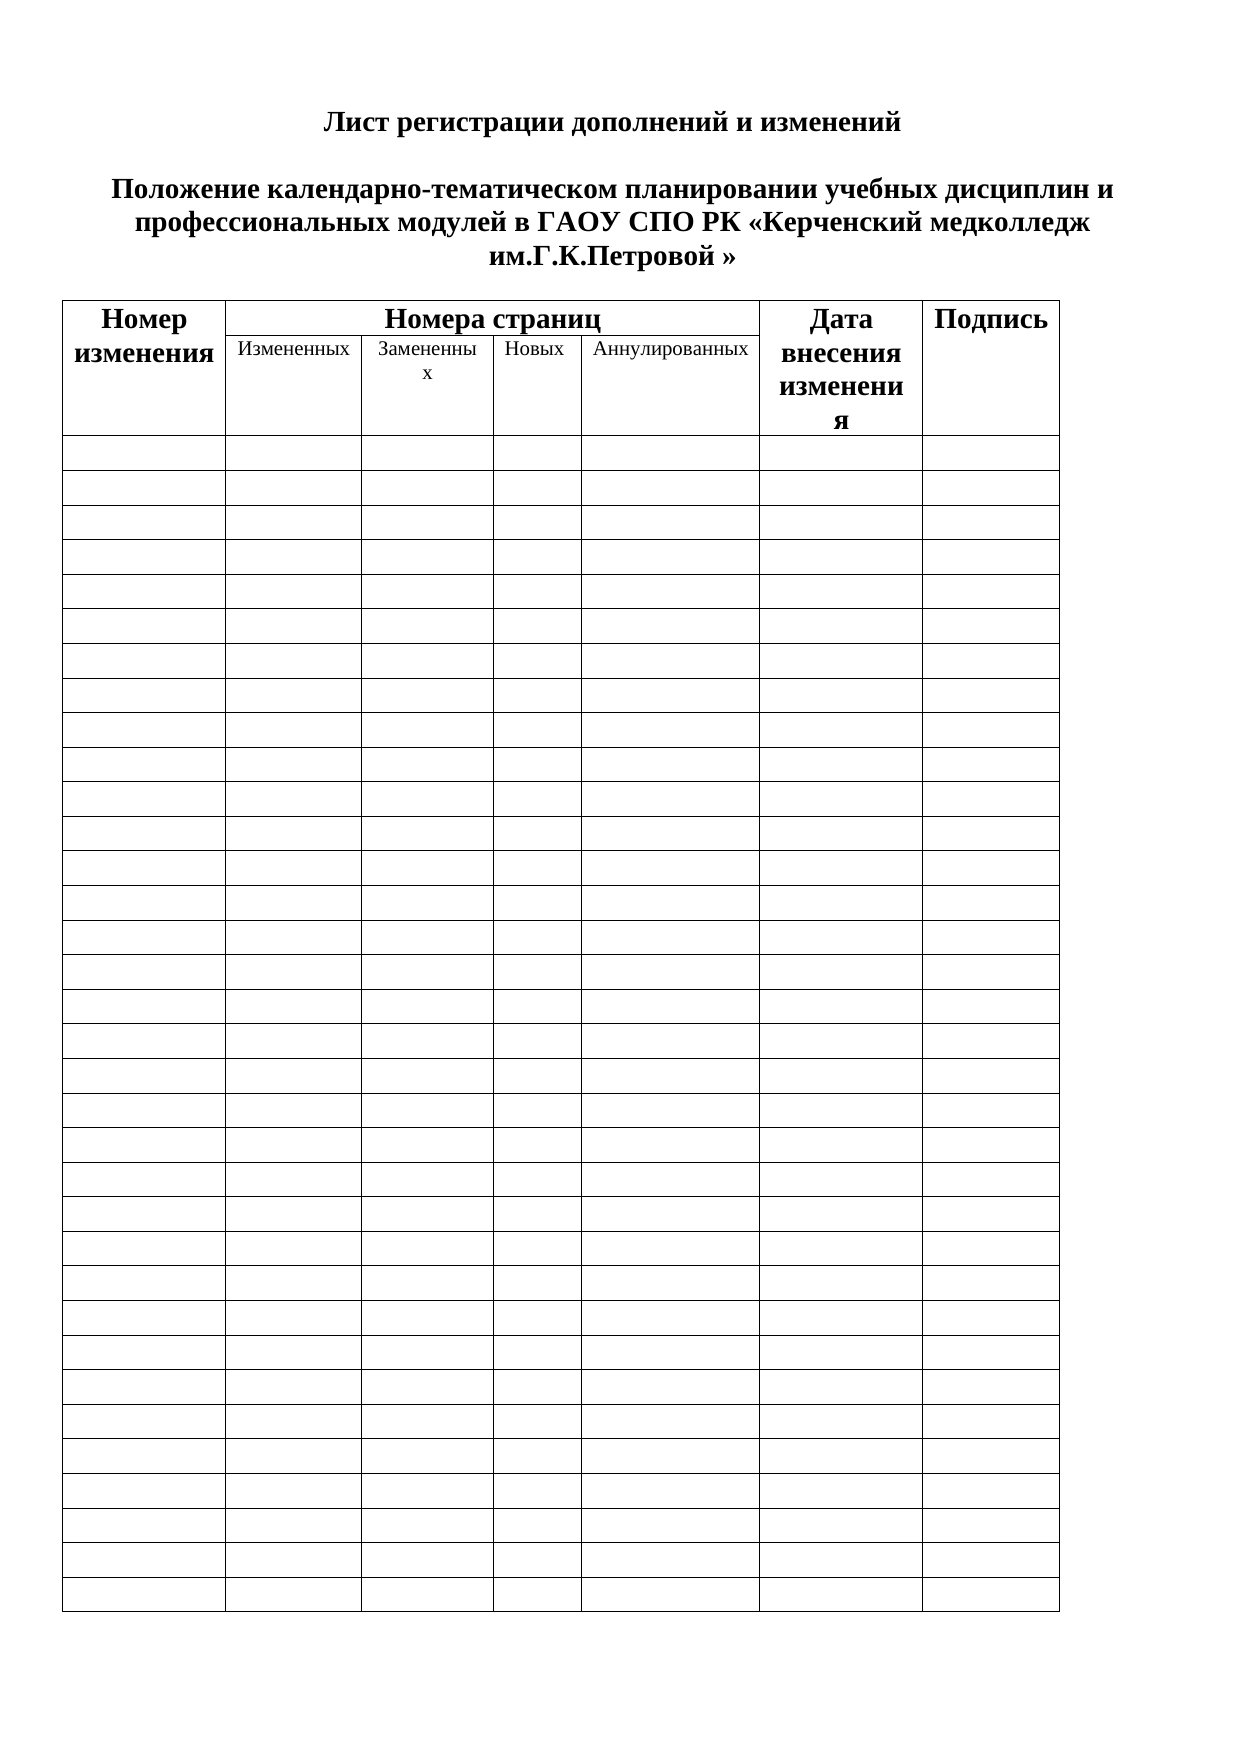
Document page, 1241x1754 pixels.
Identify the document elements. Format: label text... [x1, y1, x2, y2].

table_cell [582, 1163, 759, 1196]
table_cell [362, 644, 493, 677]
table_cell [63, 609, 225, 643]
table_cell [494, 436, 581, 470]
table_cell [362, 1543, 493, 1577]
table_cell [63, 1024, 225, 1058]
table_cell [362, 1474, 493, 1507]
table_cell [582, 575, 759, 608]
table_cell [494, 1266, 581, 1300]
table_cell [760, 886, 922, 919]
table_cell [63, 644, 225, 677]
table_cell [226, 990, 361, 1023]
table_cell [362, 471, 493, 504]
table_cell [760, 1474, 922, 1507]
table_cell [63, 1128, 225, 1162]
table_cell [63, 1509, 225, 1542]
table_cell [582, 886, 759, 919]
table_cell [494, 748, 581, 781]
table_cell [760, 1301, 922, 1334]
table_cell [923, 436, 1059, 470]
table_cell [362, 436, 493, 470]
table_cell [63, 782, 225, 816]
table_cell [923, 955, 1059, 989]
table_cell [226, 817, 361, 850]
table_cell [582, 851, 759, 885]
table_cell [63, 1336, 225, 1369]
table_cell [582, 955, 759, 989]
table_cell [362, 1232, 493, 1265]
table_cell [362, 1094, 493, 1127]
table_cell [923, 1578, 1059, 1611]
table_cell [226, 1024, 361, 1058]
table_cell [494, 1370, 581, 1404]
table_cell [923, 1024, 1059, 1058]
table_cell [760, 713, 922, 747]
table_cell [226, 1509, 361, 1542]
table_cell [582, 1474, 759, 1507]
table_cell [760, 1370, 922, 1404]
table_cell [63, 1439, 225, 1473]
table_cell [760, 851, 922, 885]
table_cell [494, 1128, 581, 1162]
table_cell [63, 1197, 225, 1231]
table_cell [494, 990, 581, 1023]
table_cell [63, 955, 225, 989]
table_cell [226, 782, 361, 816]
table_cell [760, 575, 922, 608]
table_cell [760, 990, 922, 1023]
table_cell [582, 436, 759, 470]
table_cell [760, 1197, 922, 1231]
table_cell [760, 1509, 922, 1542]
table_cell [362, 1509, 493, 1542]
table_cell [760, 1232, 922, 1265]
table_cell [582, 644, 759, 677]
table_cell [760, 609, 922, 643]
table_cell [362, 1439, 493, 1473]
table_cell [582, 1266, 759, 1300]
table_cell [494, 1336, 581, 1369]
table_cell [760, 436, 922, 470]
table_cell [923, 1059, 1059, 1092]
table_cell [494, 679, 581, 712]
table_cell [226, 1336, 361, 1369]
table_cell [63, 1059, 225, 1092]
text Лист регистрации дополнений и изменений [74, 104, 1152, 137]
table_cell [923, 782, 1059, 816]
table_cell [494, 713, 581, 747]
table_cell [582, 713, 759, 747]
table_cell [362, 540, 493, 574]
table_cell [63, 1301, 225, 1334]
table_cell [923, 817, 1059, 850]
table_cell [494, 471, 581, 504]
table_cell [760, 1059, 922, 1092]
table_cell [582, 817, 759, 850]
table_cell [494, 1197, 581, 1231]
table_cell [226, 575, 361, 608]
table_cell [362, 1266, 493, 1300]
table_cell [226, 955, 361, 989]
table_cell [226, 921, 361, 954]
table_cell [362, 1578, 493, 1611]
table_cell [494, 575, 581, 608]
table_cell [362, 1301, 493, 1334]
table_cell [362, 921, 493, 954]
table_cell [226, 1543, 361, 1577]
table_cell [923, 506, 1059, 539]
table_cell [362, 782, 493, 816]
table_cell [362, 1405, 493, 1438]
table_cell [582, 1405, 759, 1438]
table_cell [582, 1128, 759, 1162]
table_cell [760, 471, 922, 504]
table_cell [362, 748, 493, 781]
table_cell [362, 713, 493, 747]
table_cell [226, 1439, 361, 1473]
table_cell Аннулированных [582, 336, 759, 435]
table_cell [582, 1543, 759, 1577]
table_cell Замененных [362, 336, 493, 435]
table_cell [362, 679, 493, 712]
table_cell [494, 921, 581, 954]
table_cell [923, 1197, 1059, 1231]
table_header Номер изменения [63, 301, 225, 435]
table_cell [494, 506, 581, 539]
table_cell [760, 1094, 922, 1127]
table_cell [760, 506, 922, 539]
table_cell [923, 1370, 1059, 1404]
table_cell [226, 1163, 361, 1196]
table_cell [582, 609, 759, 643]
table_cell [760, 1024, 922, 1058]
table_header Подпись [923, 301, 1059, 435]
table_cell [760, 1266, 922, 1300]
table_cell [760, 1578, 922, 1611]
table_cell [362, 1024, 493, 1058]
table_cell [63, 713, 225, 747]
table_cell [63, 748, 225, 781]
table_cell [923, 713, 1059, 747]
table_cell [582, 1439, 759, 1473]
table_cell [494, 1474, 581, 1507]
table_cell [63, 506, 225, 539]
table_cell [923, 644, 1059, 677]
table_cell [760, 679, 922, 712]
table_cell [226, 1266, 361, 1300]
table_cell [760, 1405, 922, 1438]
table_cell [226, 1059, 361, 1092]
table_cell [494, 1543, 581, 1577]
table_cell [226, 1370, 361, 1404]
table_cell [63, 1370, 225, 1404]
table_cell [494, 1059, 581, 1092]
table_cell [226, 609, 361, 643]
table_cell [582, 782, 759, 816]
table_cell [226, 1301, 361, 1334]
table_cell [923, 1128, 1059, 1162]
table_cell [63, 575, 225, 608]
table_cell [760, 1128, 922, 1162]
table_cell [226, 540, 361, 574]
table_cell [760, 1439, 922, 1473]
table_cell [582, 990, 759, 1023]
table_cell [226, 1405, 361, 1438]
table_cell [494, 886, 581, 919]
table_cell [226, 1474, 361, 1507]
table_cell [760, 1163, 922, 1196]
table_cell [494, 817, 581, 850]
table_cell [923, 921, 1059, 954]
table_cell [582, 1024, 759, 1058]
table_cell [923, 1509, 1059, 1542]
table_cell [760, 921, 922, 954]
table_cell [362, 609, 493, 643]
table_cell [494, 1163, 581, 1196]
table_cell [63, 921, 225, 954]
table_cell Измененных [226, 336, 361, 435]
table_cell [362, 1059, 493, 1092]
text Положение календарно-тематическом планировании учебных дисциплин и профессиональных модулей в ГАОУ СПО РК «Керченский медколледж им.Г.К.Петровой » [74, 171, 1152, 271]
table_cell [63, 436, 225, 470]
table_cell [582, 471, 759, 504]
table_cell [494, 1405, 581, 1438]
table_cell [226, 1232, 361, 1265]
table_cell [582, 1336, 759, 1369]
table_cell [226, 1128, 361, 1162]
table_cell [760, 782, 922, 816]
table_cell [226, 713, 361, 747]
table_cell [760, 1543, 922, 1577]
table_cell [923, 1301, 1059, 1334]
table_cell [226, 851, 361, 885]
table_cell [582, 1197, 759, 1231]
table_cell [362, 1197, 493, 1231]
table_cell [923, 575, 1059, 608]
table_cell [760, 817, 922, 850]
table_cell [63, 1266, 225, 1300]
table_cell [760, 1336, 922, 1369]
table_cell [923, 471, 1059, 504]
table_cell [923, 540, 1059, 574]
table_cell [494, 782, 581, 816]
table_cell [923, 679, 1059, 712]
table_cell [760, 955, 922, 989]
table_cell [362, 817, 493, 850]
table_cell [923, 1163, 1059, 1196]
table_cell [494, 1578, 581, 1611]
table_cell [582, 1094, 759, 1127]
table_cell [226, 886, 361, 919]
table_cell [923, 886, 1059, 919]
table_cell [923, 1232, 1059, 1265]
table_cell [582, 506, 759, 539]
table_cell [923, 1439, 1059, 1473]
table_cell [63, 1232, 225, 1265]
table_cell [582, 748, 759, 781]
table_cell Новых [494, 336, 581, 435]
table_cell [494, 1024, 581, 1058]
table_cell [494, 1301, 581, 1334]
table_cell [362, 506, 493, 539]
table_cell [494, 1439, 581, 1473]
table_cell [582, 921, 759, 954]
table_cell [63, 990, 225, 1023]
table_cell [582, 1578, 759, 1611]
table_cell [63, 1474, 225, 1507]
table_cell [923, 1336, 1059, 1369]
table_cell [760, 748, 922, 781]
table_cell [923, 748, 1059, 781]
table_cell [923, 1543, 1059, 1577]
table_cell [63, 1543, 225, 1577]
table_cell [63, 1094, 225, 1127]
table_cell [226, 679, 361, 712]
table_cell [63, 1405, 225, 1438]
table_cell [582, 1232, 759, 1265]
table_cell [494, 1232, 581, 1265]
table_cell [63, 886, 225, 919]
table_cell [226, 748, 361, 781]
table_cell [226, 436, 361, 470]
table_cell [582, 540, 759, 574]
table_cell [362, 1336, 493, 1369]
table_cell [923, 851, 1059, 885]
table_cell [226, 506, 361, 539]
table_cell [923, 1474, 1059, 1507]
table_cell [923, 609, 1059, 643]
table_cell [582, 1301, 759, 1334]
table_cell [494, 1509, 581, 1542]
table_cell [494, 644, 581, 677]
table_cell [362, 851, 493, 885]
table_cell [923, 990, 1059, 1023]
table_header Дата внесения изменения [760, 301, 922, 435]
table_cell [362, 1370, 493, 1404]
table_cell [923, 1094, 1059, 1127]
table_cell [63, 679, 225, 712]
table_cell [226, 644, 361, 677]
table_cell [362, 990, 493, 1023]
table_cell [63, 851, 225, 885]
table_cell [362, 886, 493, 919]
table_cell [226, 1578, 361, 1611]
table_cell [362, 1163, 493, 1196]
table_cell [923, 1266, 1059, 1300]
table_header Номера страниц [226, 301, 759, 335]
table_cell [63, 1578, 225, 1611]
table_cell [494, 540, 581, 574]
table_cell [63, 540, 225, 574]
table_cell [63, 817, 225, 850]
table_cell [760, 540, 922, 574]
table_cell [63, 1163, 225, 1196]
table_cell [226, 1197, 361, 1231]
table_cell [362, 1128, 493, 1162]
table_cell [226, 471, 361, 504]
table_cell [582, 1509, 759, 1542]
table_cell [494, 1094, 581, 1127]
table_cell [582, 1370, 759, 1404]
table_cell [494, 609, 581, 643]
table_cell [494, 851, 581, 885]
table_cell [362, 955, 493, 989]
table_cell [494, 955, 581, 989]
table_cell [63, 471, 225, 504]
table_cell [760, 644, 922, 677]
table_cell [362, 575, 493, 608]
table_cell [226, 1094, 361, 1127]
table_cell [923, 1405, 1059, 1438]
table_cell [582, 1059, 759, 1092]
table_cell [582, 679, 759, 712]
